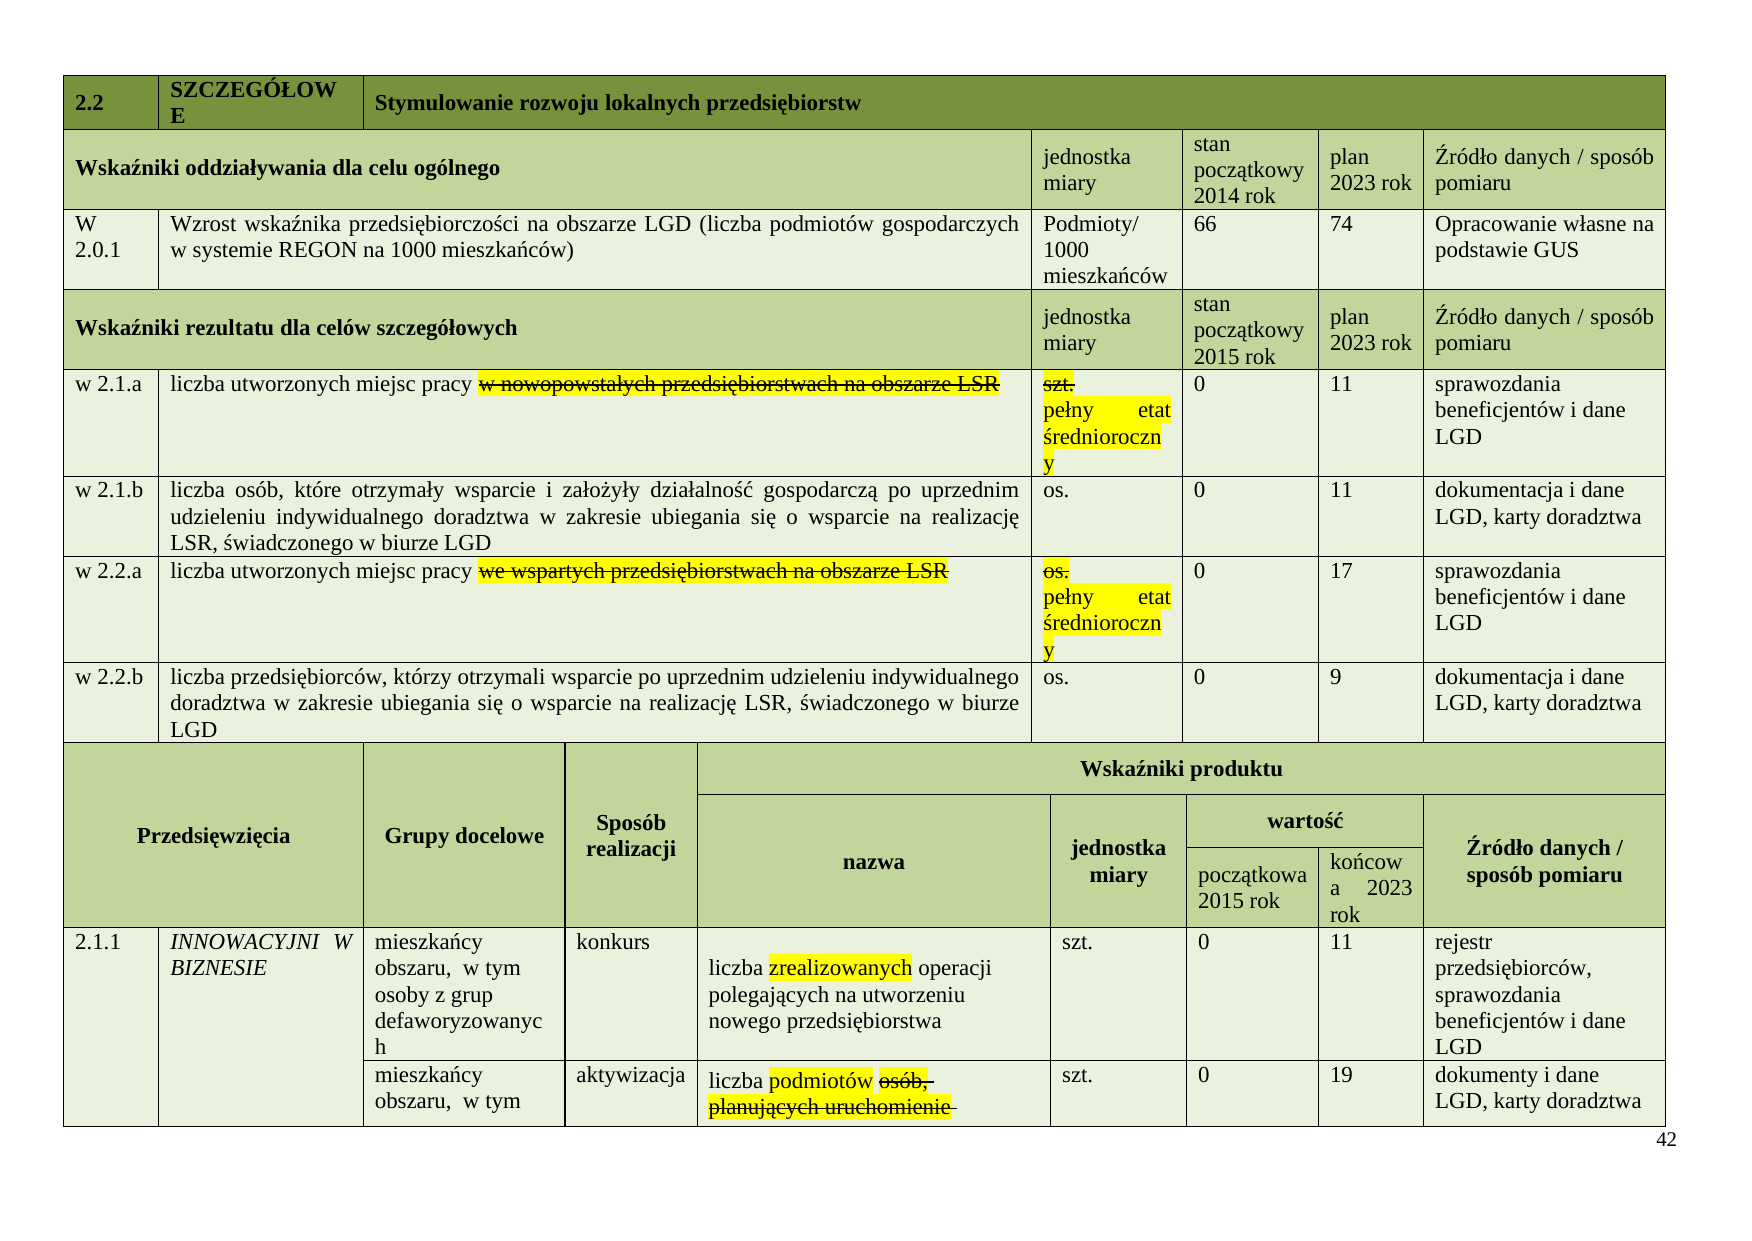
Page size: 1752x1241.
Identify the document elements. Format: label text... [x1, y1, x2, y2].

table_cell Wskaźniki produktu [698, 743, 1665, 794]
table_cell W 2.0.1 [64, 210, 158, 289]
table_cell liczba przedsiębiorców, którzy otrzymali wsparcie po uprzednim udzieleniu indywidualnego doradztwa w zakresie ubiegania się o wsparcie na realizację LSR, świadczonego w biurze LGD [159, 663, 1031, 742]
table_cell CELE SZCZEGÓŁOWE [159, 76, 363, 129]
table_cell Stymulowanie rozwoju lokalnych przedsiębiorstw [364, 76, 1665, 129]
table_cell 17 [1319, 557, 1423, 662]
table_cell jednostka miary [1051, 795, 1186, 927]
table_cell dokumentacja i dane LGD, karty doradztwa [1424, 477, 1665, 556]
table_cell sprawozdania beneficjentów i dane LGD [1424, 557, 1665, 662]
table_cell Wskaźniki oddziaływania dla celu ogólnego [64, 130, 1031, 209]
table_cell Wskaźniki rezultatu dla celów szczegółowych [64, 290, 1031, 369]
table_cell stan początkowy 2015 rok [1183, 290, 1318, 369]
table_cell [1424, 1061, 1665, 1126]
table_cell [64, 1060, 158, 1126]
table_cell 0 [1183, 370, 1318, 476]
table_cell stan początkowy 2014 rok [1183, 130, 1318, 209]
table_cell 74 [1319, 210, 1423, 289]
table_cell Źródło danych / sposób pomiaru [1424, 795, 1665, 927]
table_cell 0 [1183, 557, 1318, 662]
table_cell 0 [1183, 477, 1318, 556]
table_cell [698, 1061, 1050, 1126]
table_cell os. pełny etat średnioroczny [1054, 557, 1182, 662]
table_cell końcowa 2023 rok [1319, 848, 1423, 927]
table_cell konkurs [566, 928, 697, 1060]
table_cell os. [1032, 477, 1182, 556]
table_cell jednostka miary [1032, 130, 1182, 209]
table_cell rejestr przedsiębiorców, sprawozdania beneficjentów i dane LGD [1424, 928, 1665, 1060]
table_cell w 2.2.a [64, 557, 158, 662]
table_cell dokumentacja i dane LGD, karty doradztwa [1424, 663, 1665, 742]
table_cell 0 [1187, 928, 1318, 1060]
table_cell Podmioty/ 1000 mieszkańców [1032, 210, 1182, 289]
table_cell 11 [1319, 928, 1423, 1060]
table_cell os. [1032, 663, 1182, 742]
table_cell 11 [1319, 370, 1423, 476]
table_cell 11 [1319, 477, 1423, 556]
table_cell w 2.2.b [64, 663, 158, 742]
table_cell Źródło danych / sposób pomiaru [1424, 290, 1665, 369]
table_cell szt. [1051, 928, 1186, 1060]
table_cell plan 2023 rok [1319, 290, 1423, 369]
table_cell 66 [1183, 210, 1318, 289]
table_cell liczba utworzonych miejsc pracy we wspartych przedsiębiorstwach na obszarze LSR [159, 557, 1031, 662]
table_cell Grupy docelowe [364, 743, 564, 927]
table_cell mieszkańcy obszaru, w tym osoby z grup defaworyzowanych [364, 928, 564, 1060]
table_cell liczba zrealizowanych operacji polegających na utworzeniu nowego przedsiębiorstwa [698, 928, 1050, 1060]
table_cell Przedsięwzięcia [64, 743, 363, 927]
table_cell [364, 1061, 564, 1126]
table_cell początkowa 2015 rok [1187, 848, 1318, 927]
table_cell INNOWACYJNI W BIZNESIE [159, 928, 363, 1126]
table_cell Sposób realizacji [566, 743, 697, 927]
table_cell 2.1.1 [64, 928, 158, 1060]
table_cell sprawozdania beneficjentów i dane LGD [1424, 370, 1665, 476]
table_cell Źródło danych / sposób pomiaru [1424, 130, 1665, 209]
table_cell 0 [1187, 1061, 1318, 1126]
table_cell w 2.1.b [64, 477, 158, 556]
table_cell nazwa [698, 795, 1050, 927]
table_cell wartość [1187, 795, 1423, 847]
table_cell liczba osób, które otrzymały wsparcie i założyły działalność gospodarczą po uprzednim udzieleniu indywidualnego doradztwa w zakresie ubiegania się o wsparcie na realizację LSR, świadczonego w biurze LGD [159, 477, 1031, 556]
table_cell w 2.1.a [64, 370, 158, 476]
table_cell Opracowanie własne na podstawie GUS [1424, 210, 1665, 289]
table_cell Wzrost wskaźnika przedsiębiorczości na obszarze LGD (liczba podmiotów gospodarczych w systemie REGON na 1000 mieszkańców) [159, 210, 1031, 289]
table_cell 2.2 [64, 76, 158, 129]
table_cell jednostka miary [1032, 290, 1182, 369]
table_cell 0 [1183, 663, 1318, 742]
table_cell szt. [1051, 1061, 1186, 1126]
table_cell plan 2023 rok [1319, 130, 1423, 209]
table_cell 9 [1319, 663, 1423, 742]
table_cell szt. pełny etat średnioroczny [1054, 370, 1182, 476]
table_cell aktywizacja [566, 1061, 697, 1126]
table_cell liczba utworzonych miejsc pracy w nowopowstałych przedsiębiorstwach na obszarze LSR [159, 370, 1031, 476]
table_cell 19 [1319, 1061, 1423, 1126]
